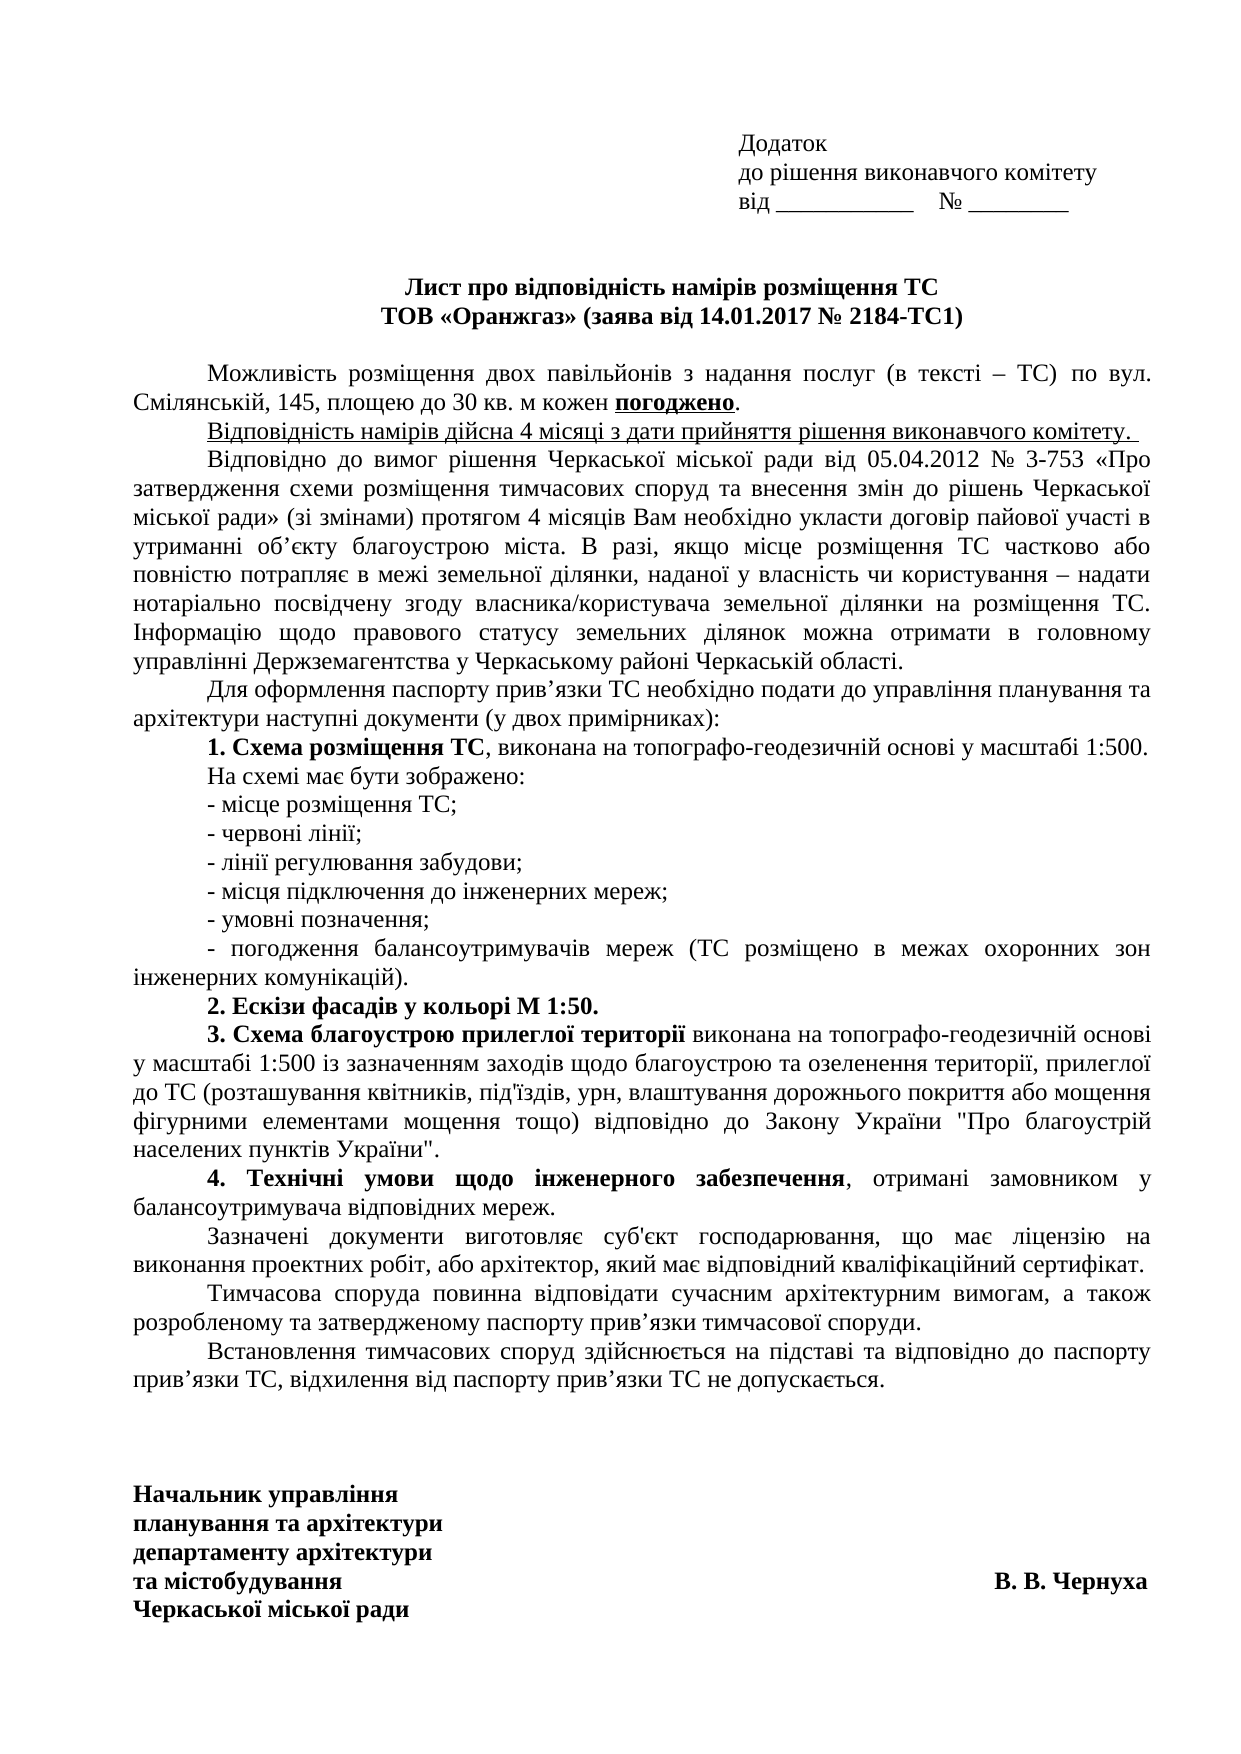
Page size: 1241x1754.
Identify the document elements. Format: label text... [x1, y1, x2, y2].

text - місце розміщення ТС; [133, 789, 1152, 818]
text Зазначені документи виготовляє суб'єкт господарювання, що має ліцензію на виконання проектних робіт, або архітектор, який має відповідний кваліфікаційний сертифікат. [133, 1221, 1152, 1278]
text Відповідно до вимог рішення Черкаської міської ради від 05.04.2012 № 3-753 «Про затвердження схеми розміщення тимчасових споруд та внесення змін до рішень Черкаської міської ради» (зі змінами) протягом 4 місяців Вам необхідно укласти договір пайової участі в утриманні об’єкту благоустрою міста. В разі, якщо місце розміщення ТС частково або повністю потрапляє в межі земельної ділянки, наданої у власність чи користування – надати нотаріально посвідчену згоду власника/користувача земельної ділянки на розміщення ТС. Інформацію щодо правового статусу земельних ділянок можна отримати в головному управлінні Держземагентства у Черкаському районі Черкаській області. [133, 444, 1152, 674]
text департаменту архітектури [133, 1537, 1152, 1566]
text Можливість розміщення двох павільйонів з надання послуг (в тексті – ТС) по вул. Смілянській, 145, площею до 30 кв. м кожен погоджено. [133, 358, 1152, 416]
text Додаток [738, 128, 1152, 157]
text 4. Технічні умови щодо інженерного забезпечення, отримані замовником у балансоутримувача відповідних мереж. [133, 1163, 1152, 1221]
text - умовні позначення; [133, 904, 1152, 933]
text Начальник управління [133, 1479, 1152, 1508]
text ТОВ «Оранжгаз» (заява від 14.01.2017 № 2184-ТС1) [133, 301, 1152, 329]
text На схемі має бути зображено: [133, 761, 1152, 789]
text планування та архітектури [133, 1508, 1152, 1537]
text - червоні лінії; [133, 818, 1152, 847]
text - лінії регулювання забудови; [133, 847, 1152, 876]
text - місця підключення до інженерних мереж; [133, 876, 1152, 904]
text - погодження балансоутримувачів мереж (ТС розміщено в межах охоронних зон інженерних комунікацій). [133, 933, 1152, 991]
text від ___________ № ________ [738, 186, 1152, 214]
text 3. Схема благоустрою прилеглої території виконана на топографо-геодезичній основі у масштабі 1:500 із зазначенням заходів щодо благоустрою та озеленення території, прилеглої до ТС (розташування квітників, під'їздів, урн, влаштування дорожнього покриття або мощення фігурними елементами мощення тощо) відповідно до Закону України "Про благоустрій населених пунктів України". [133, 1019, 1152, 1163]
text Відповідність намірів дійсна 4 місяці з дати прийняття рішення виконавчого комітету. [133, 416, 1152, 444]
text та містобудування В. В. Чернуха [133, 1566, 1152, 1594]
text Черкаської міської ради [133, 1594, 1152, 1623]
text Для оформлення паспорту прив’язки ТС необхідно подати до управління планування та архітектури наступні документи (у двох примірниках): [133, 674, 1152, 732]
text 1. Схема розміщення ТС, виконана на топографо-геодезичній основі у масштабі 1:500. [133, 732, 1152, 761]
text Тимчасова споруда повинна відповідати сучасним архітектурним вимогам, а також розробленому та затвердженому паспорту прив’язки тимчасової споруди. [133, 1278, 1152, 1336]
text до рішення виконавчого комітету [738, 157, 1152, 186]
text Лист про відповідність намірів розміщення ТС [133, 272, 1152, 301]
text Встановлення тимчасових споруд здійснюється на підставі та відповідно до паспорту прив’язки ТС, відхилення від паспорту прив’язки ТС не допускається. [133, 1336, 1152, 1393]
text 2. Ескізи фасадів у кольорі М 1:50. [133, 991, 1152, 1019]
